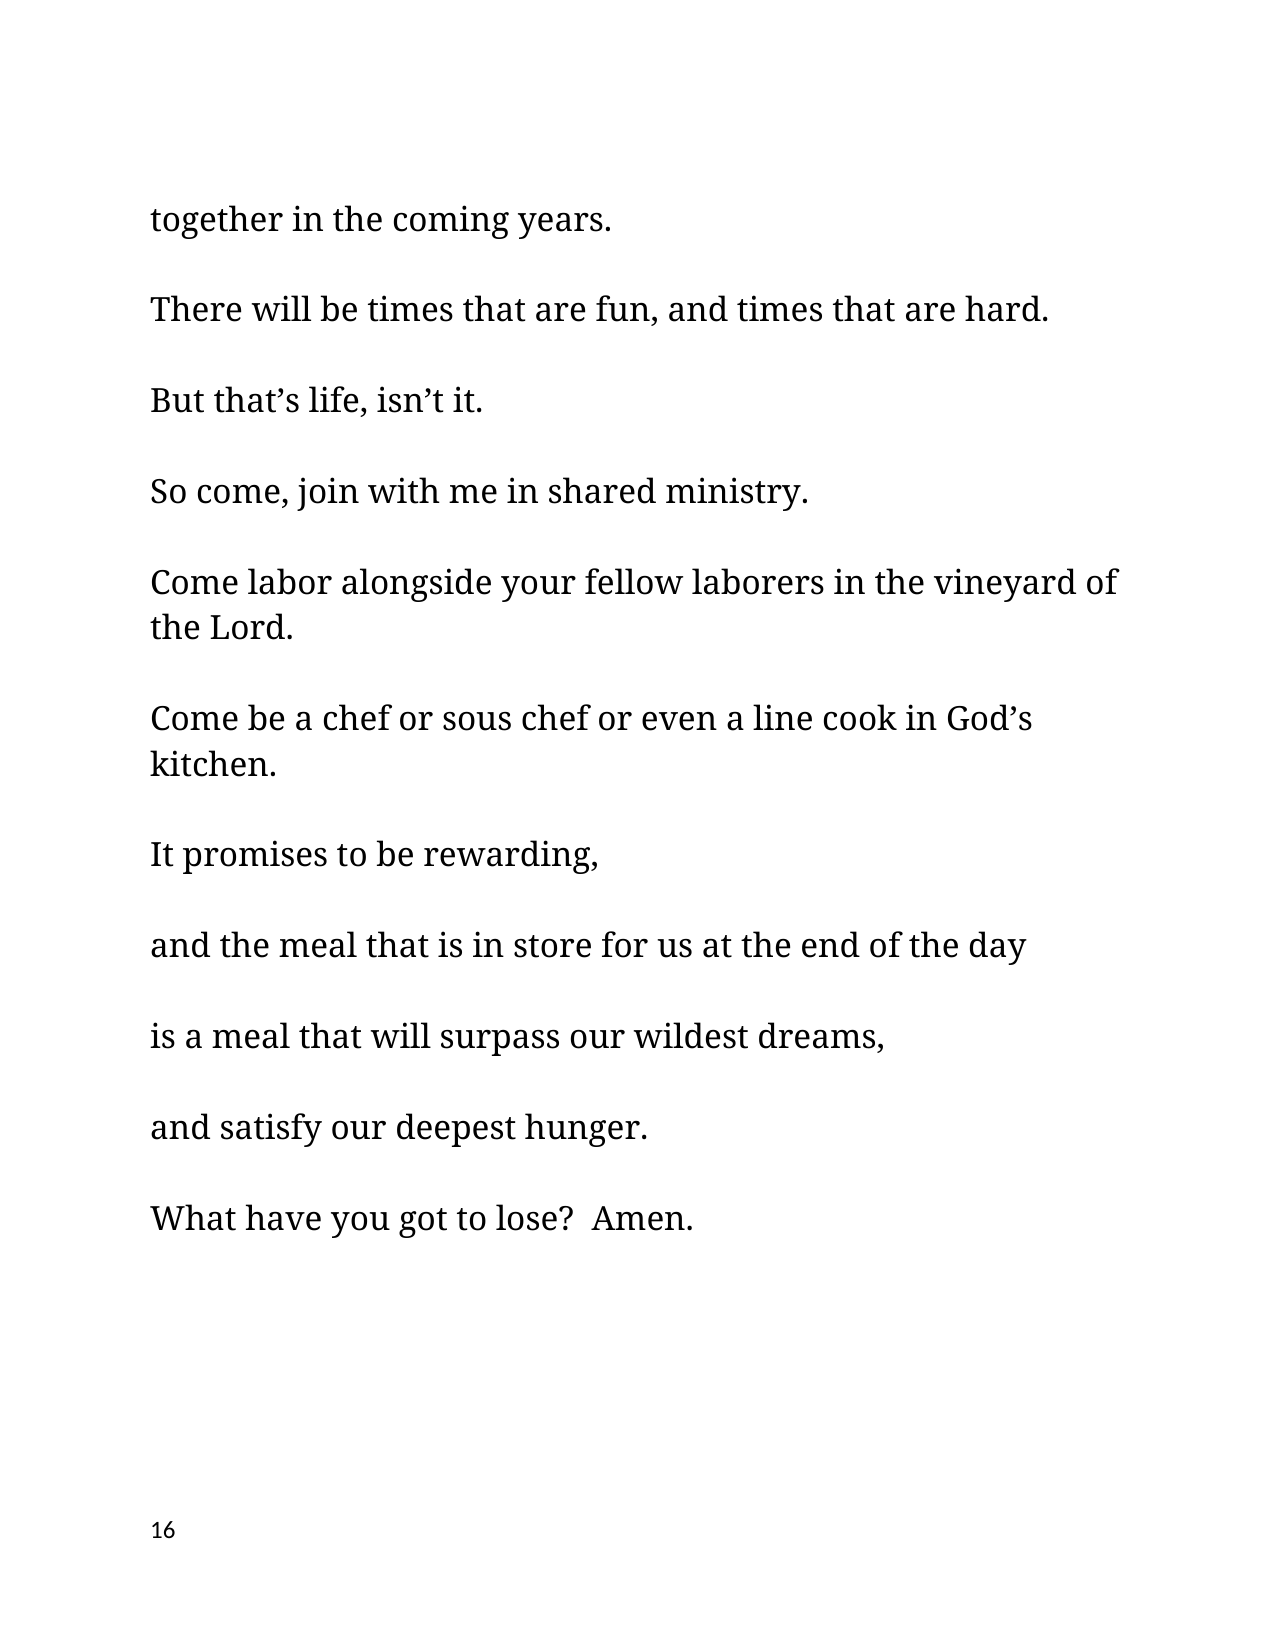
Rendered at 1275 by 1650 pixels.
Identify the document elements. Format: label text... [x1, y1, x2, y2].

text So come, join with me in shared ministry. [150, 468, 1125, 513]
text What have you got to lose? Amen. [150, 1194, 1125, 1240]
text is a meal that will surpass our wildest dreams, [150, 1013, 1125, 1058]
text There will be times that are fun, and times that are hard. [150, 286, 1125, 332]
text But that’s life, isn’t it. [150, 377, 1125, 422]
text Come labor alongside your fellow laborers in the vineyard of the Lord. [150, 559, 1125, 649]
text It promises to be rewarding, [150, 831, 1125, 877]
text and satisfy our deepest hunger. [150, 1104, 1125, 1149]
text and the meal that is in store for us at the end of the day [150, 922, 1125, 967]
text Come be a chef or sous chef or even a line cook in God’s kitchen. [150, 695, 1125, 786]
text together in the coming years. [150, 195, 1125, 241]
